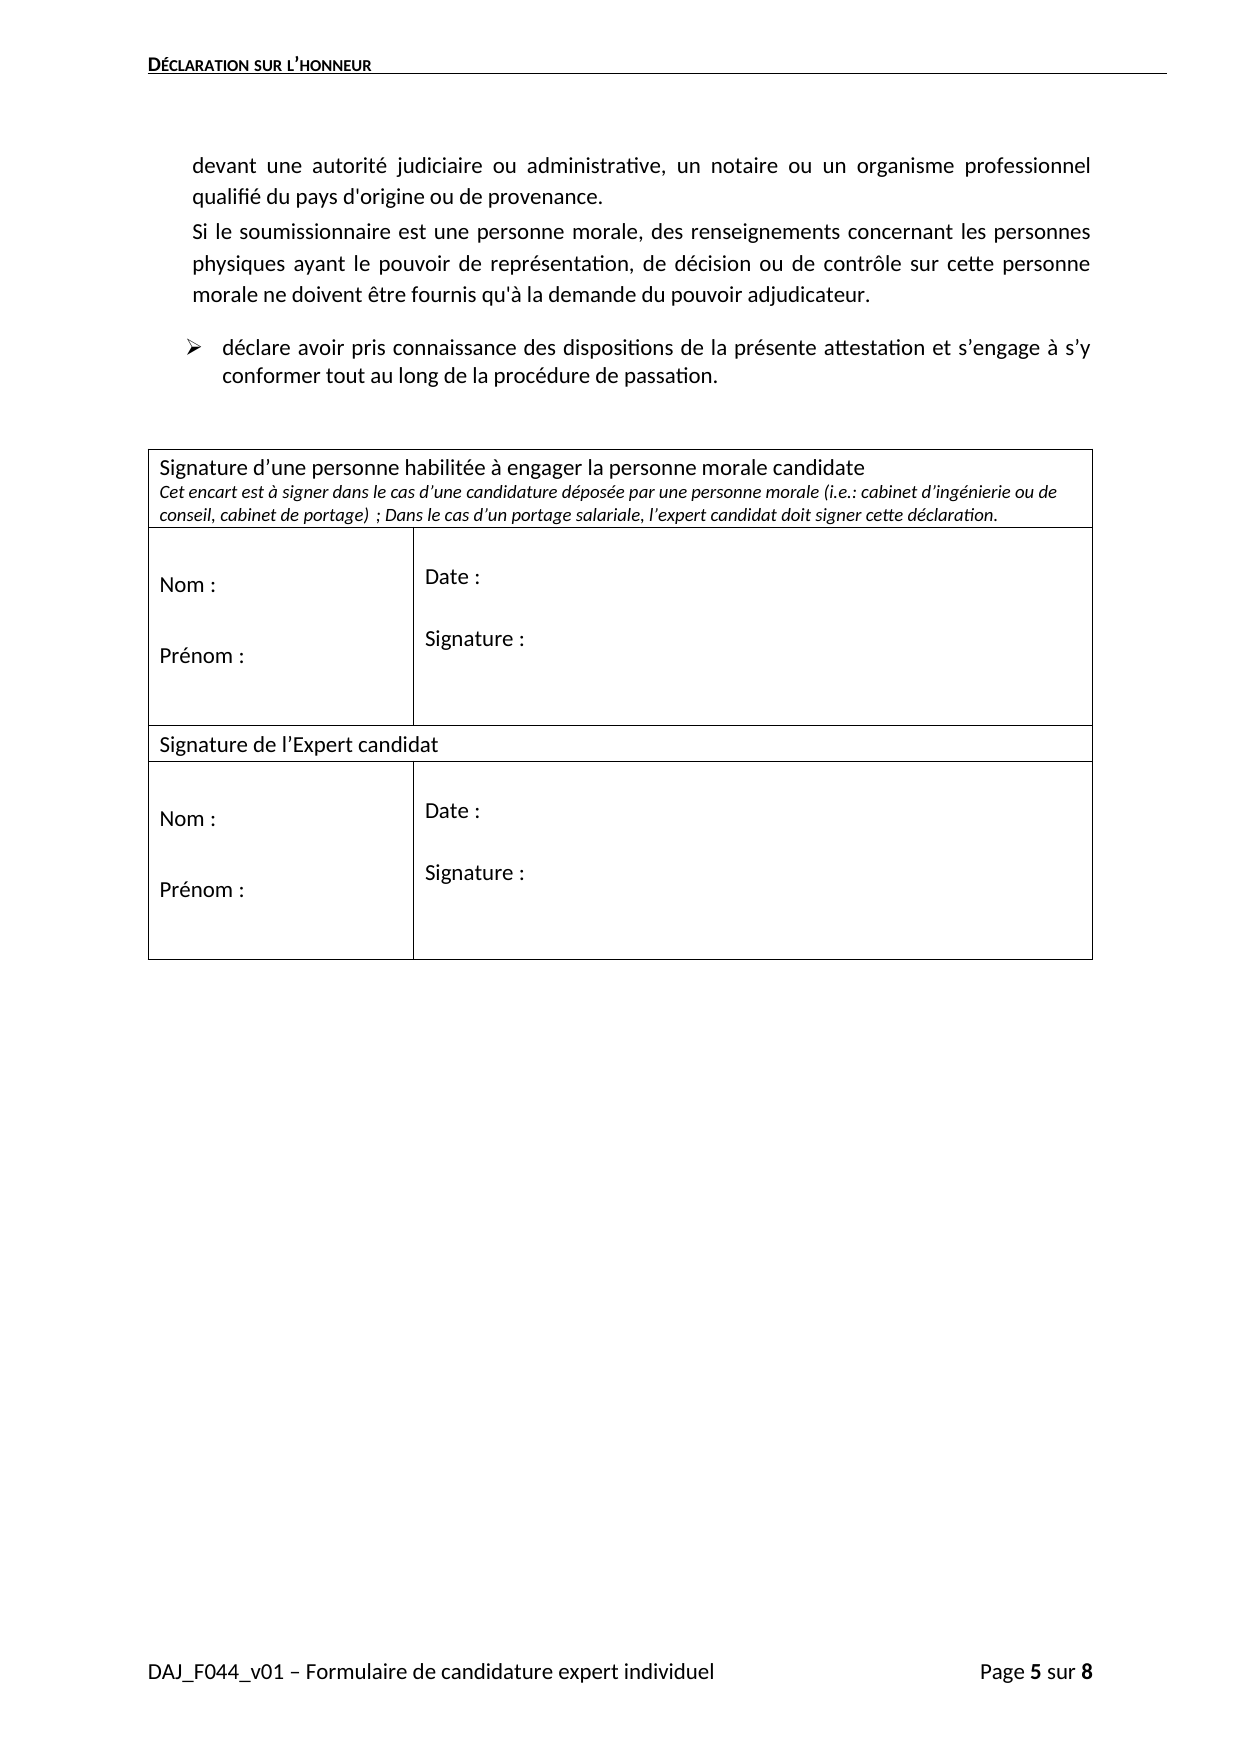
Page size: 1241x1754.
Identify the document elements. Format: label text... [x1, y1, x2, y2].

table_cell Nom : Prénom : [149, 528, 413, 724]
table_header Signature d’une personne habilitée à engager la personne morale candidate Cet encart est à signer dans le cas d’une candidature déposée par une personne morale (i.e.: cabinet d’ingénierie ou de conseil, cabinet de portage) ; Dans le cas d’un portage salariale, l’expert candidat doit signer cette déclaration. [149, 450, 1092, 527]
table_cell Date : Signature : [414, 528, 1092, 724]
table_cell Nom : Prénom : [149, 762, 413, 958]
list déclare avoir pris connaissance des dispositions de la présente attestation et s’engage à s’y conformer tout au long de la procédure de passation. [185, 333, 1093, 389]
text Si le soumissionnaire est une personne morale, des renseignements concernant les personnes physiques ayant le pouvoir de représentation, de décision ou de contrôle sur cette personne morale ne doivent être fournis qu'à la demande du pouvoir adjudicateur. [192, 214, 1093, 308]
table_cell Date : Signature : [414, 762, 1092, 958]
table_cell Signature de l’Expert candidat [149, 726, 1092, 761]
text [192, 148, 1093, 210]
